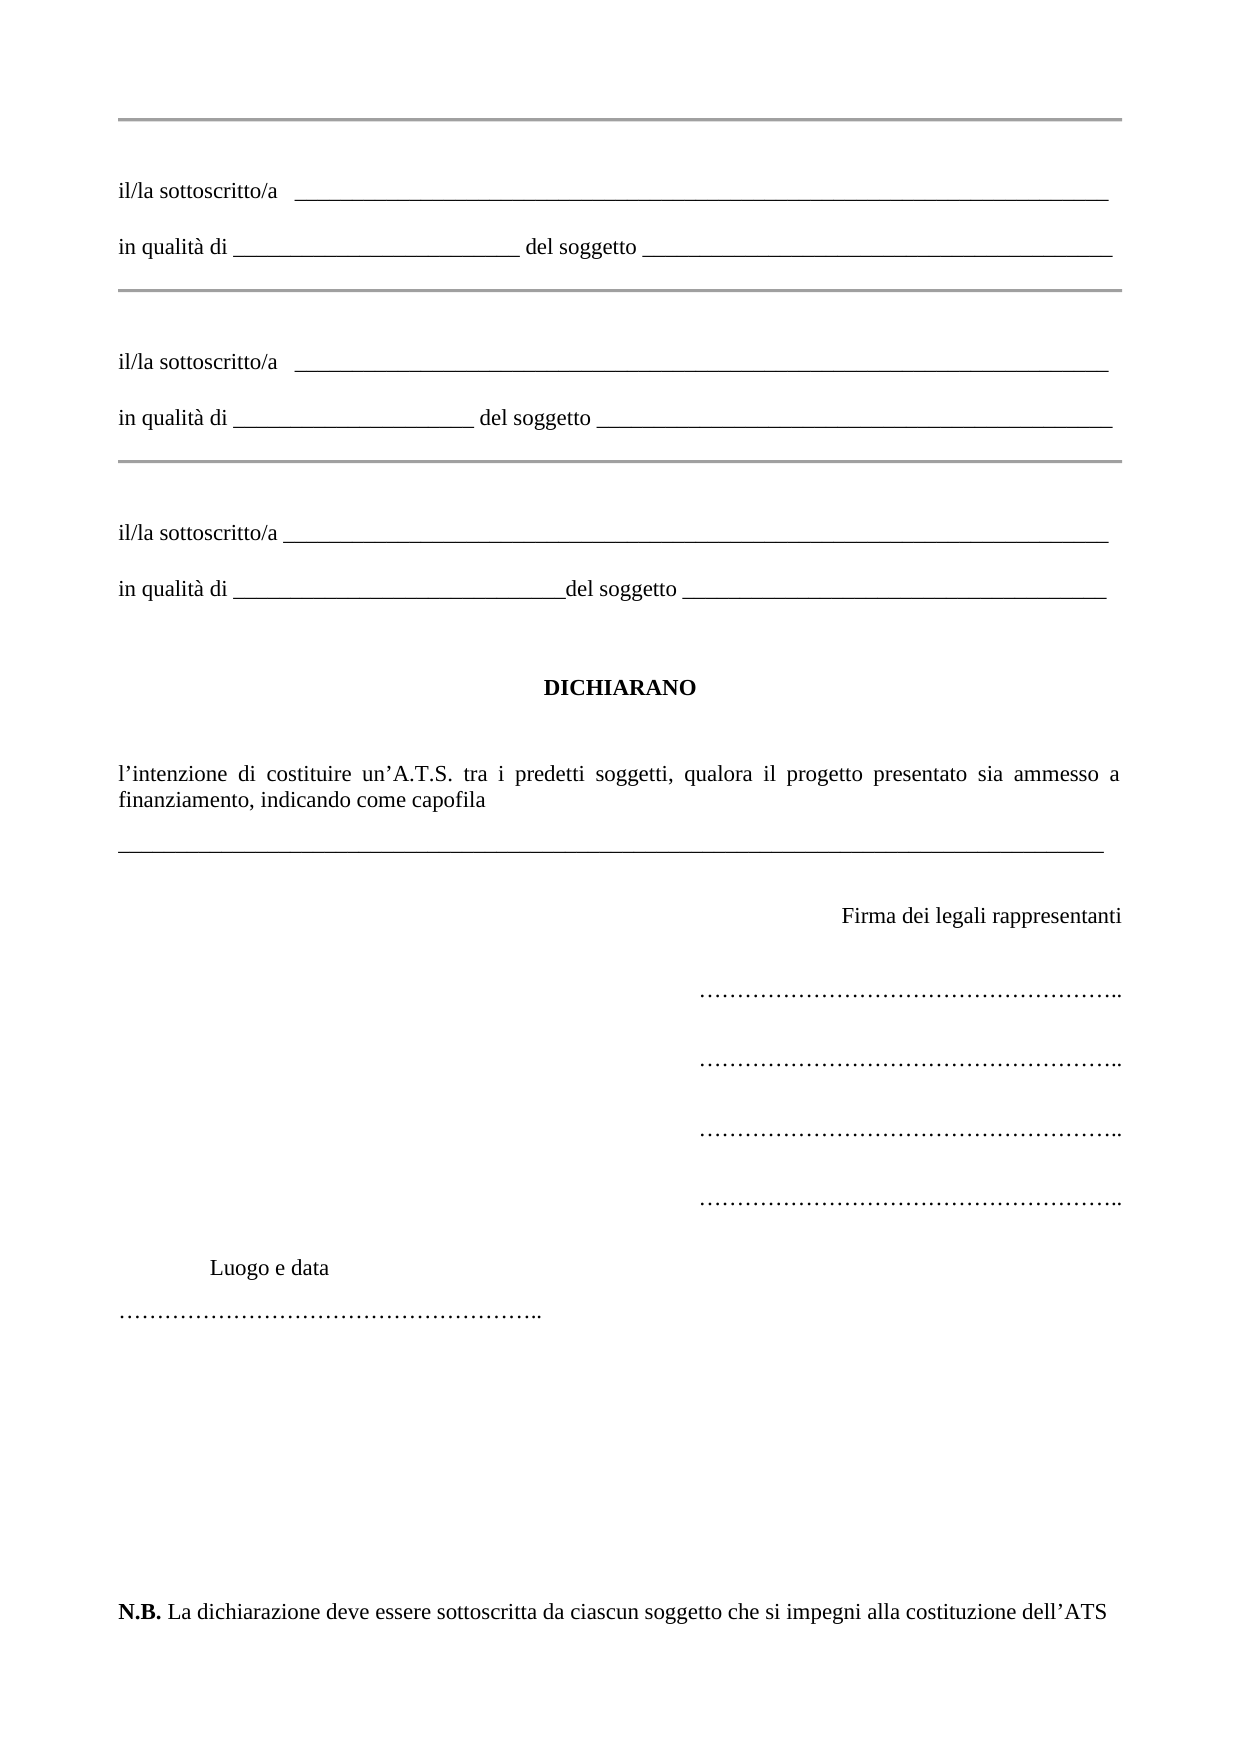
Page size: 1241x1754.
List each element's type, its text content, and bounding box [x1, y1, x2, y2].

text ……………………………………………….. [118, 1046, 1122, 1072]
text Firma dei legali rappresentanti [118, 903, 1122, 929]
text ……………………………………………….. [118, 1184, 1122, 1211]
text Luogo e data [118, 1254, 1122, 1280]
text N.B. La dichiarazione deve essere sottoscritta da ciascun soggetto che si impegni alla costituzione dell’ATS [118, 1598, 1122, 1624]
text ……………………………………………….. [118, 976, 1122, 1002]
text in qualità di _________________________ del soggetto _________________________________________ [118, 233, 1122, 259]
text il/la sottoscritto/a _______________________________________________________________________ [118, 177, 1122, 203]
text in qualità di _____________________ del soggetto _____________________________________________ [118, 404, 1122, 430]
text DICHIARANO [118, 674, 1122, 700]
text in qualità di _____________________________del soggetto _____________________________________ [118, 575, 1122, 601]
text il/la sottoscritto/a ________________________________________________________________________ [118, 519, 1122, 545]
text l’intenzione di costituire un’A.T.S. tra i predetti soggetti, qualora il progetto presentato sia ammesso a finanziamento, indicando come capofila [118, 760, 1122, 813]
text il/la sottoscritto/a _______________________________________________________________________ [118, 348, 1122, 374]
text ……………………………………………….. [118, 1115, 1122, 1141]
text ______________________________________________________________________________________ [118, 829, 1122, 856]
text ……………………………………………….. [118, 1297, 1122, 1323]
